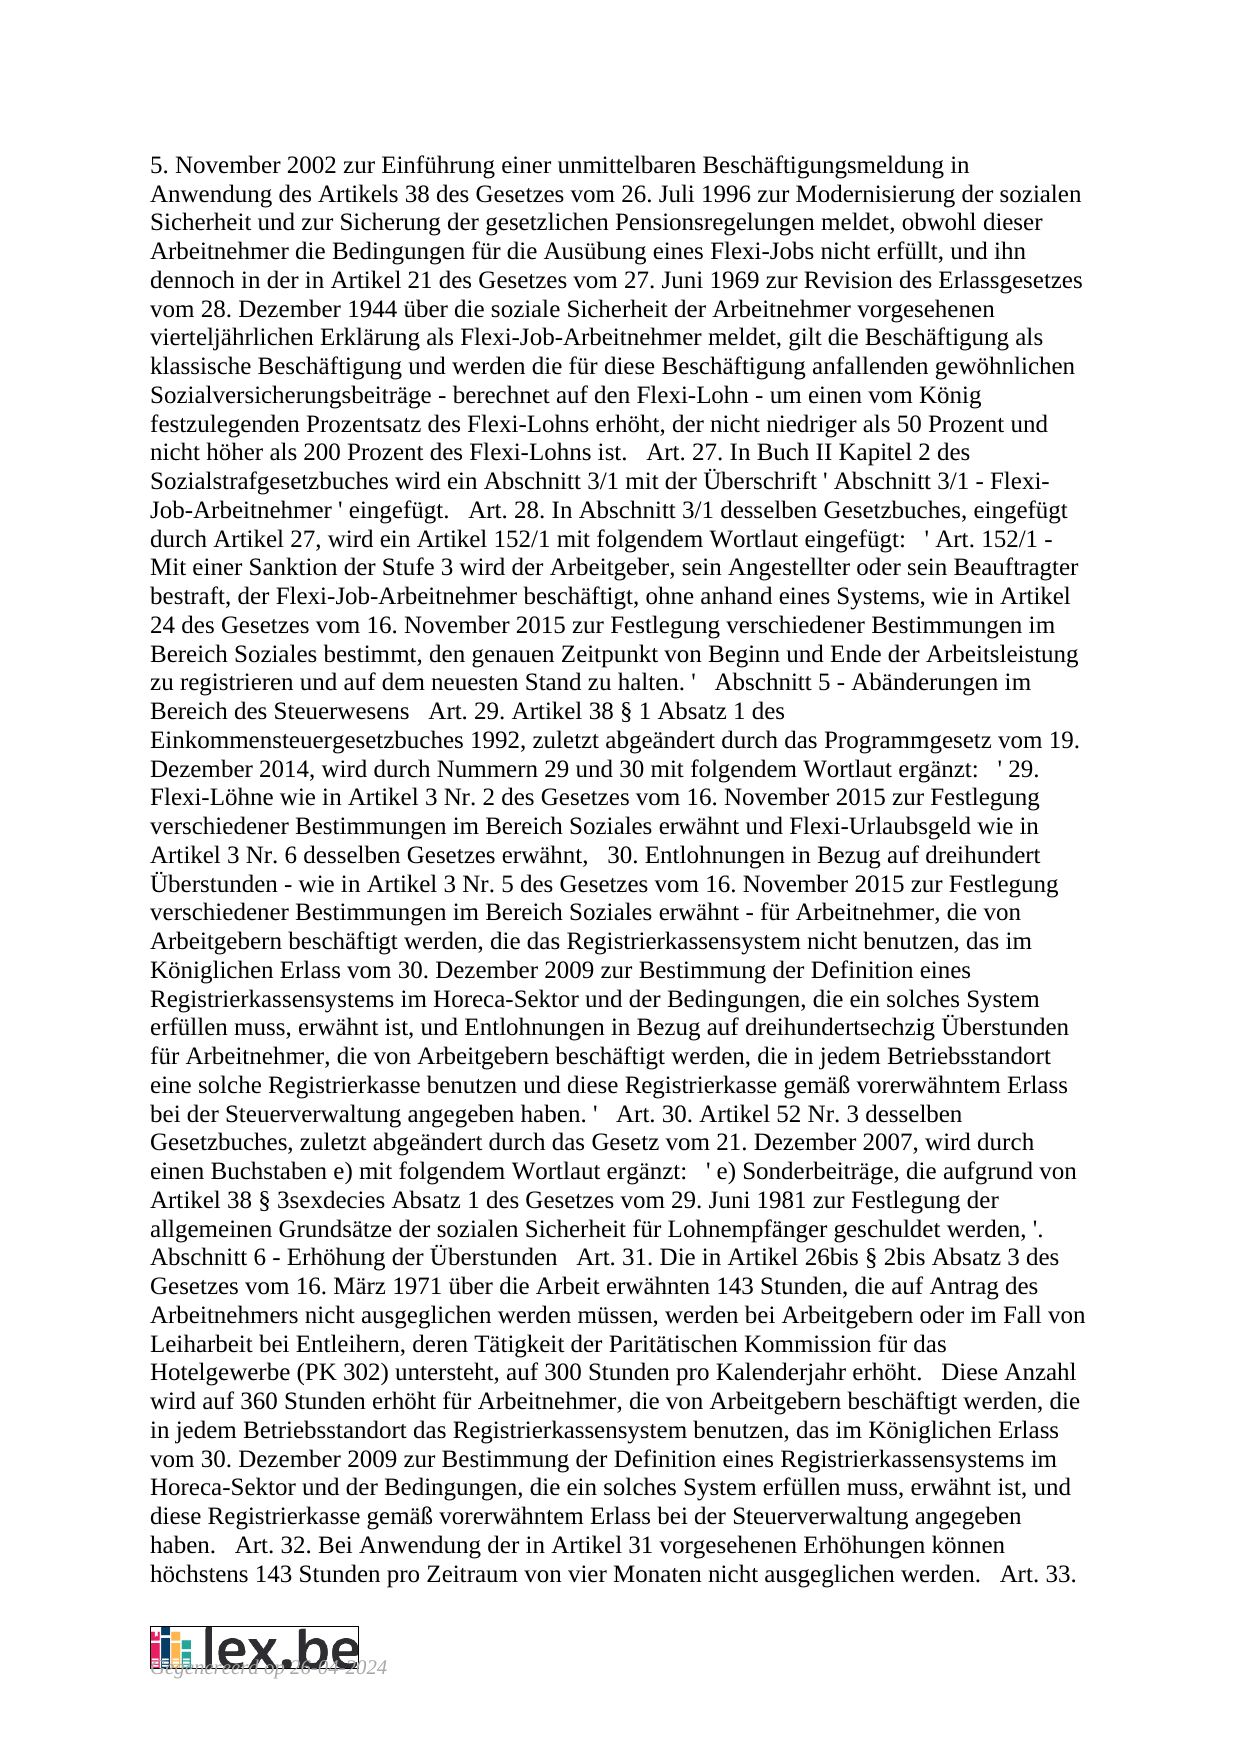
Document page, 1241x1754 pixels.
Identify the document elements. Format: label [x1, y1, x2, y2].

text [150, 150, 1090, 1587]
picture [151, 1627, 358, 1668]
